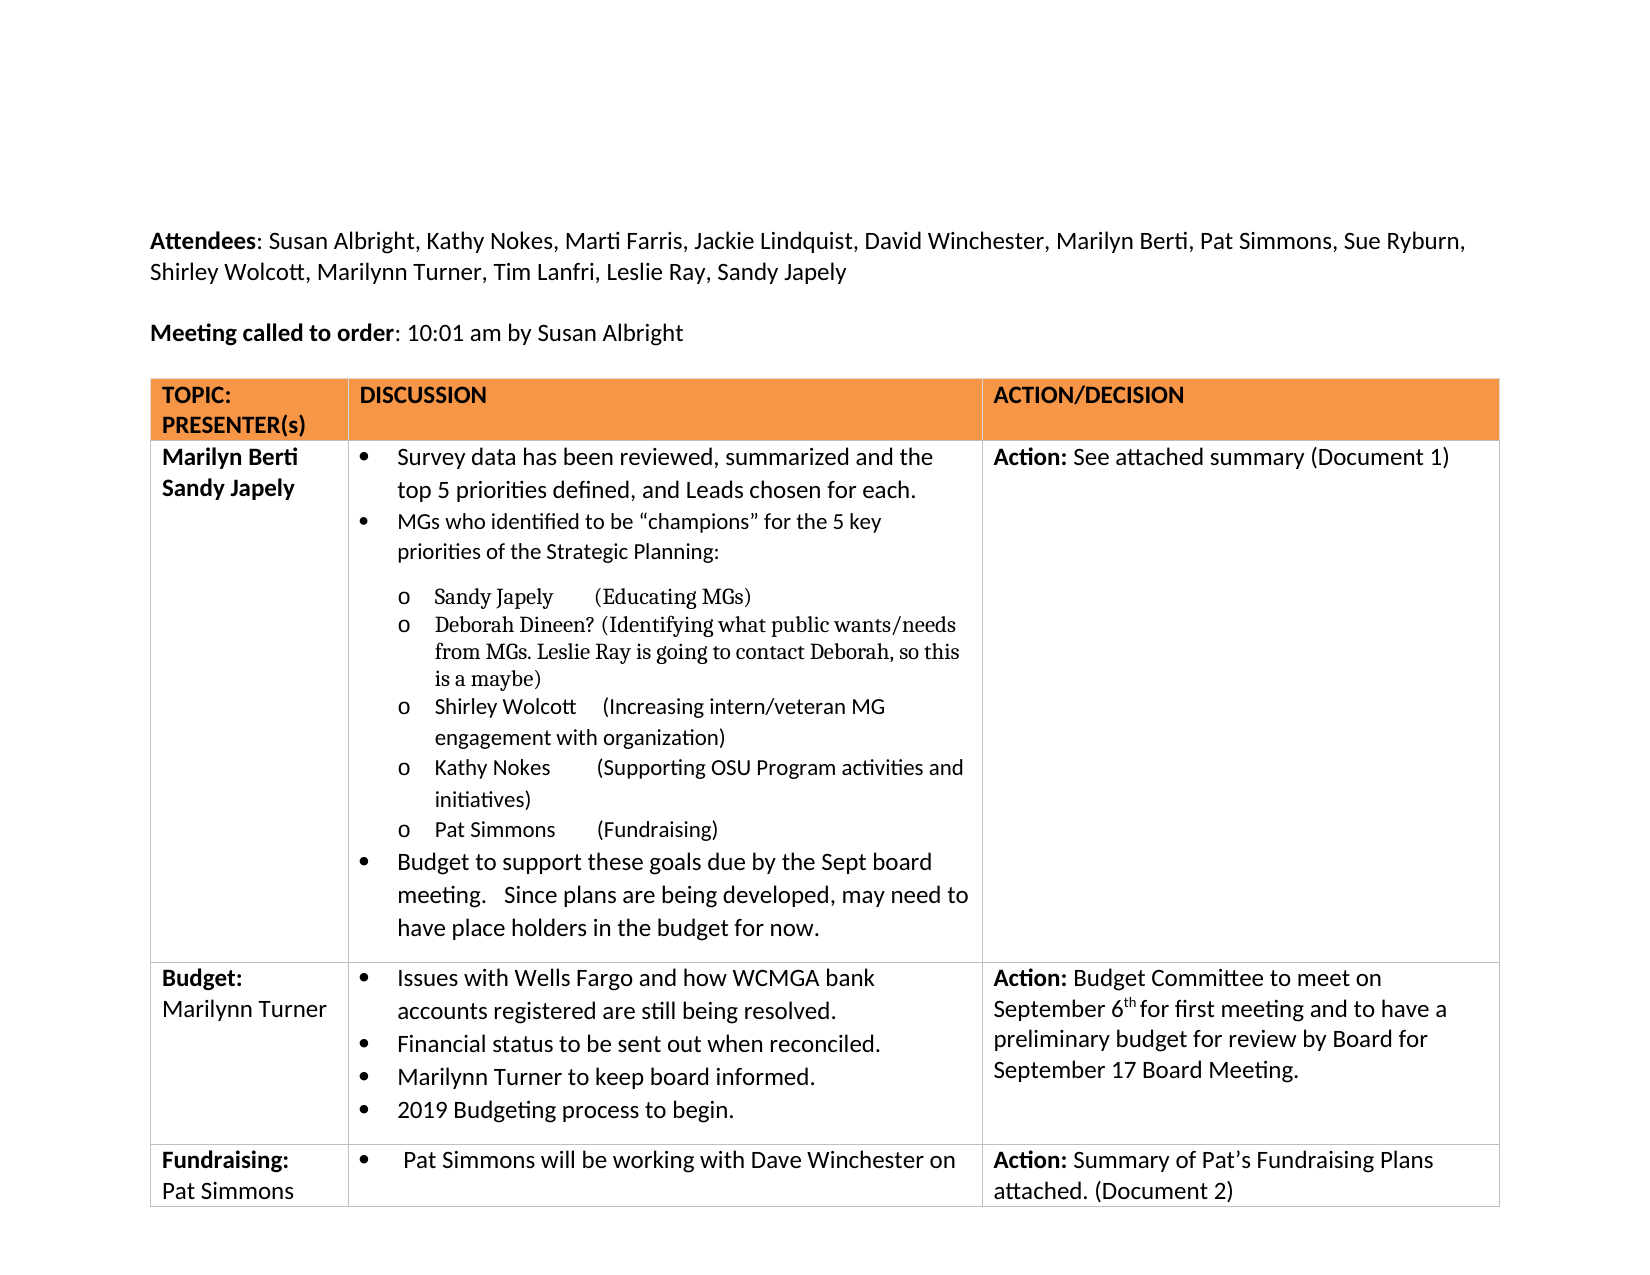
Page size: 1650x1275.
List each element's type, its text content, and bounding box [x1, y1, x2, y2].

table_header ACTION/DECISION [983, 379, 1499, 440]
table_header TOPIC: PRESENTER(s) [151, 379, 348, 440]
table_cell Action: Budget Committee to meet on September 6th for first meeting and to have a preliminary budget for review by Board for September 17 Board Meeting. [983, 963, 1499, 1143]
text Meeting called to order: 10:01 am by Susan Albright [150, 317, 1500, 348]
table_cell Survey data has been reviewed, summarized and the top 5 priorities defined, and Leads chosen for each. MGs who identified to be “champions” for the 5 key priorities of the Strategic Planning: Sandy Japely (Educating MGs) Deborah Dineen? (Identifying what public wants/needs from MGs. Leslie Ray is going to contact Deborah, so this is a maybe) Shirley Wolcott (Increasing intern/veteran MG engagement with organization) Kathy Nokes (Supporting OSU Program activities and initiatives) Pat Simmons (Fundraising) Budget to support these goals due by the Sept board meeting. Since plans are being developed, may need to have place holders in the budget for now. [349, 441, 982, 962]
table_cell Issues with Wells Fargo and how WCMGA bank accounts registered are still being resolved. Financial status to be sent out when reconciled. Marilynn Turner to keep board informed. 2019 Budgeting process to begin. [349, 963, 982, 1143]
table_header DISCUSSION [349, 379, 982, 440]
text Attendees: Susan Albright, Kathy Nokes, Marti Farris, Jackie Lindquist, David Winchester, Marilyn Berti, Pat Simmons, Sue Ryburn, Shirley Wolcott, Marilynn Turner, Tim Lanfri, Leslie Ray, Sandy Japely [150, 226, 1500, 287]
table_cell Action: See attached summary (Document 1) [983, 441, 1499, 962]
table_cell Fundraising: Pat Simmons [151, 1145, 348, 1206]
table_cell Budget: Marilynn Turner [151, 963, 348, 1143]
table_cell Marilyn Berti Sandy Japely [151, 441, 348, 962]
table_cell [983, 1145, 1499, 1206]
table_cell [349, 1145, 982, 1206]
